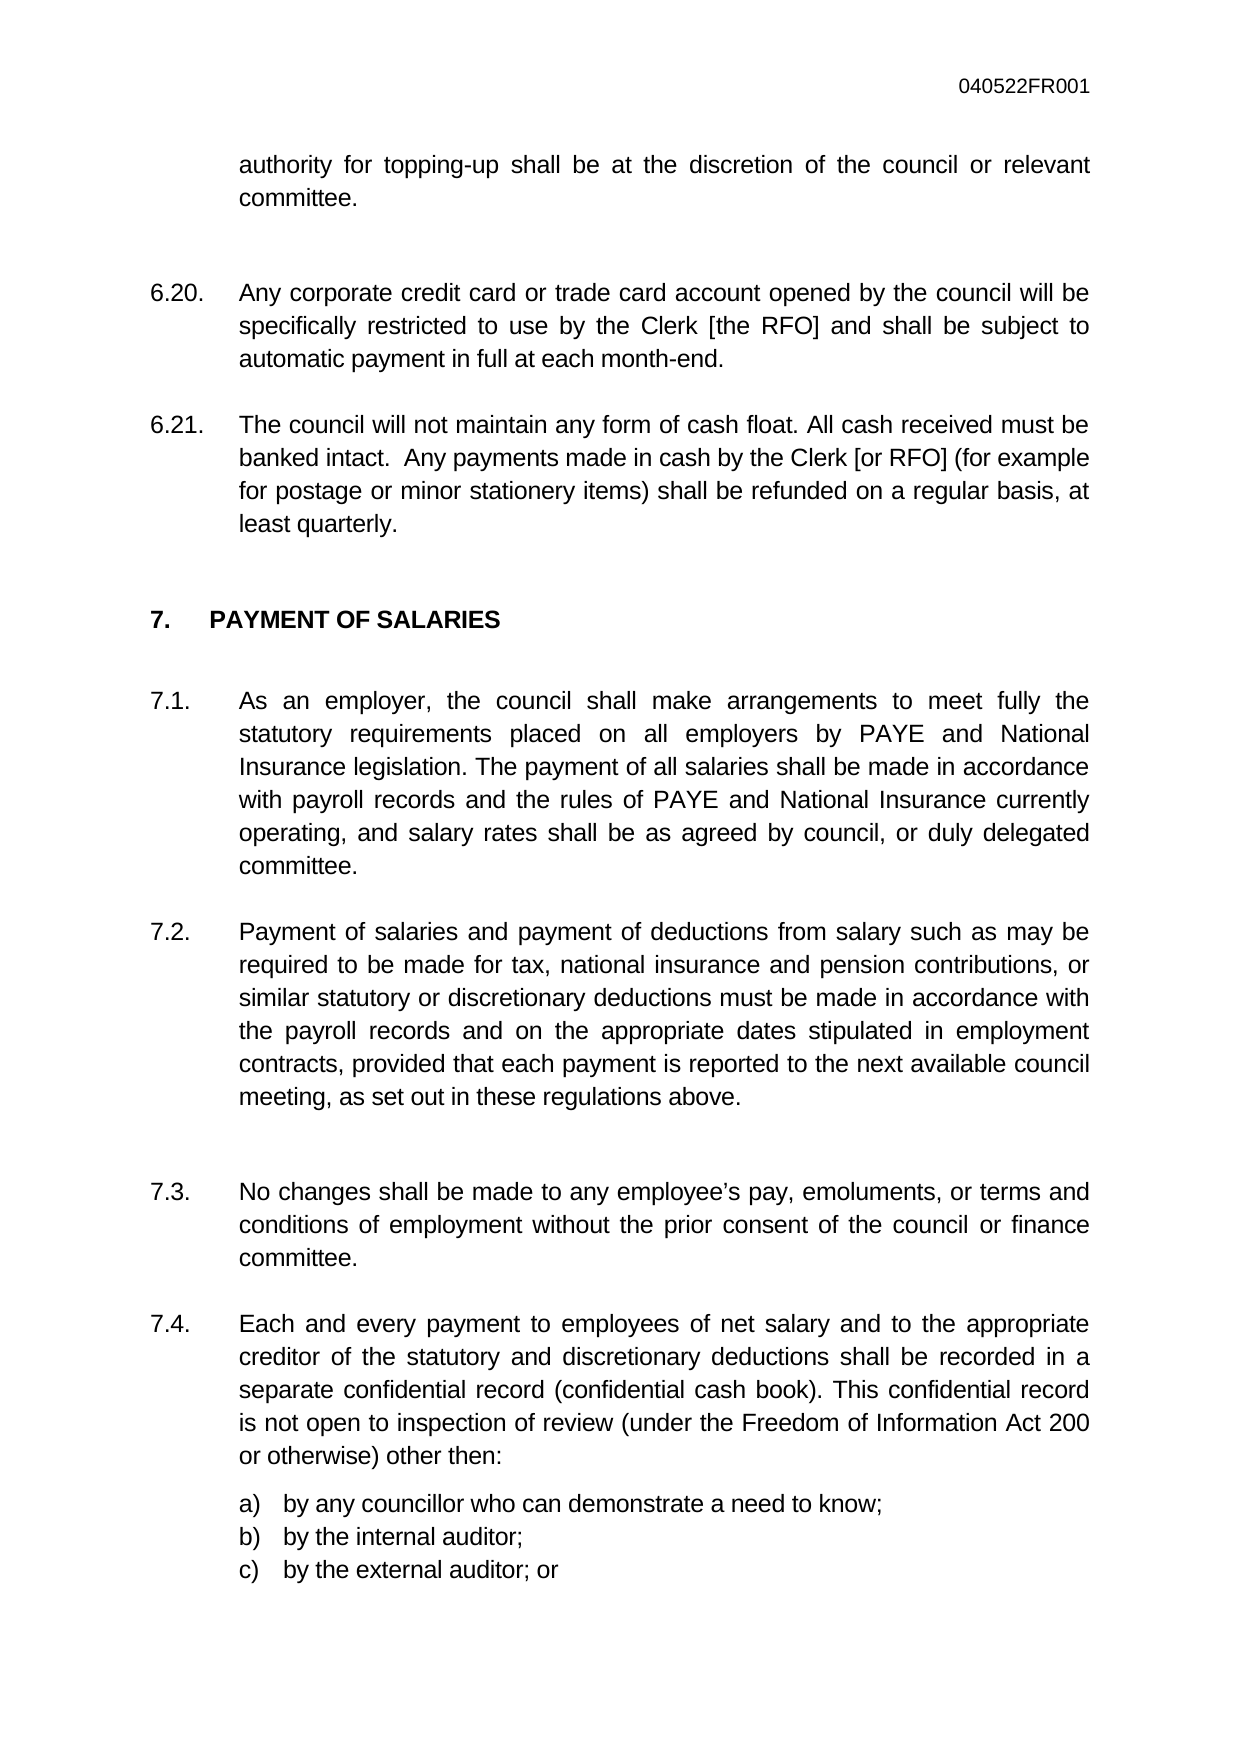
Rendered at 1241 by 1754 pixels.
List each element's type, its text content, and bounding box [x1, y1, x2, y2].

list As an employer, the council shall make arrangements to meet fully the statutory requirements placed on all employers by PAYE and National Insurance legislation. The payment of all salaries shall be made in accordance with payroll records and the rules of PAYE and National Insurance currently operating, and salary rates shall be as agreed by council, or duly delegated committee. [150, 686, 1090, 880]
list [150, 150, 1090, 212]
list Each and every payment to employees of net salary and to the appropriate creditor of the statutory and discretionary deductions shall be recorded in a separate confidential record (confidential cash book). This confidential record is not open to inspection of review (under the Freedom of Information Act 200 or otherwise) other then: [150, 1309, 1090, 1470]
subtitle PAYMENT OF SALARIES [150, 605, 1090, 634]
subtitle by any councillor who can demonstrate a need to know; [239, 1489, 1090, 1518]
list Payment of salaries and payment of deductions from salary such as may be required to be made for tax, national insurance and pension contributions, or similar statutory or discretionary deductions must be made in accordance with the payroll records and on the appropriate dates stipulated in employment contracts, provided that each payment is reported to the next available council meeting, as set out in these regulations above. [150, 917, 1090, 1111]
list The council will not maintain any form of cash float. All cash received must be banked intact. Any payments made in cash by the Clerk [or RFO] (for example for postage or minor stationery items) shall be refunded on a regular basis, at least quarterly. [150, 410, 1090, 538]
subtitle by the external auditor; or [239, 1555, 1090, 1584]
subtitle by the internal auditor; [239, 1522, 1090, 1551]
list Any corporate credit card or trade card account opened by the council will be specifically restricted to use by the Clerk [the RFO] and shall be subject to automatic payment in full at each month-end. [150, 278, 1090, 373]
list No changes shall be made to any employee’s pay, emoluments, or terms and conditions of employment without the prior consent of the council or finance committee. [150, 1177, 1090, 1272]
